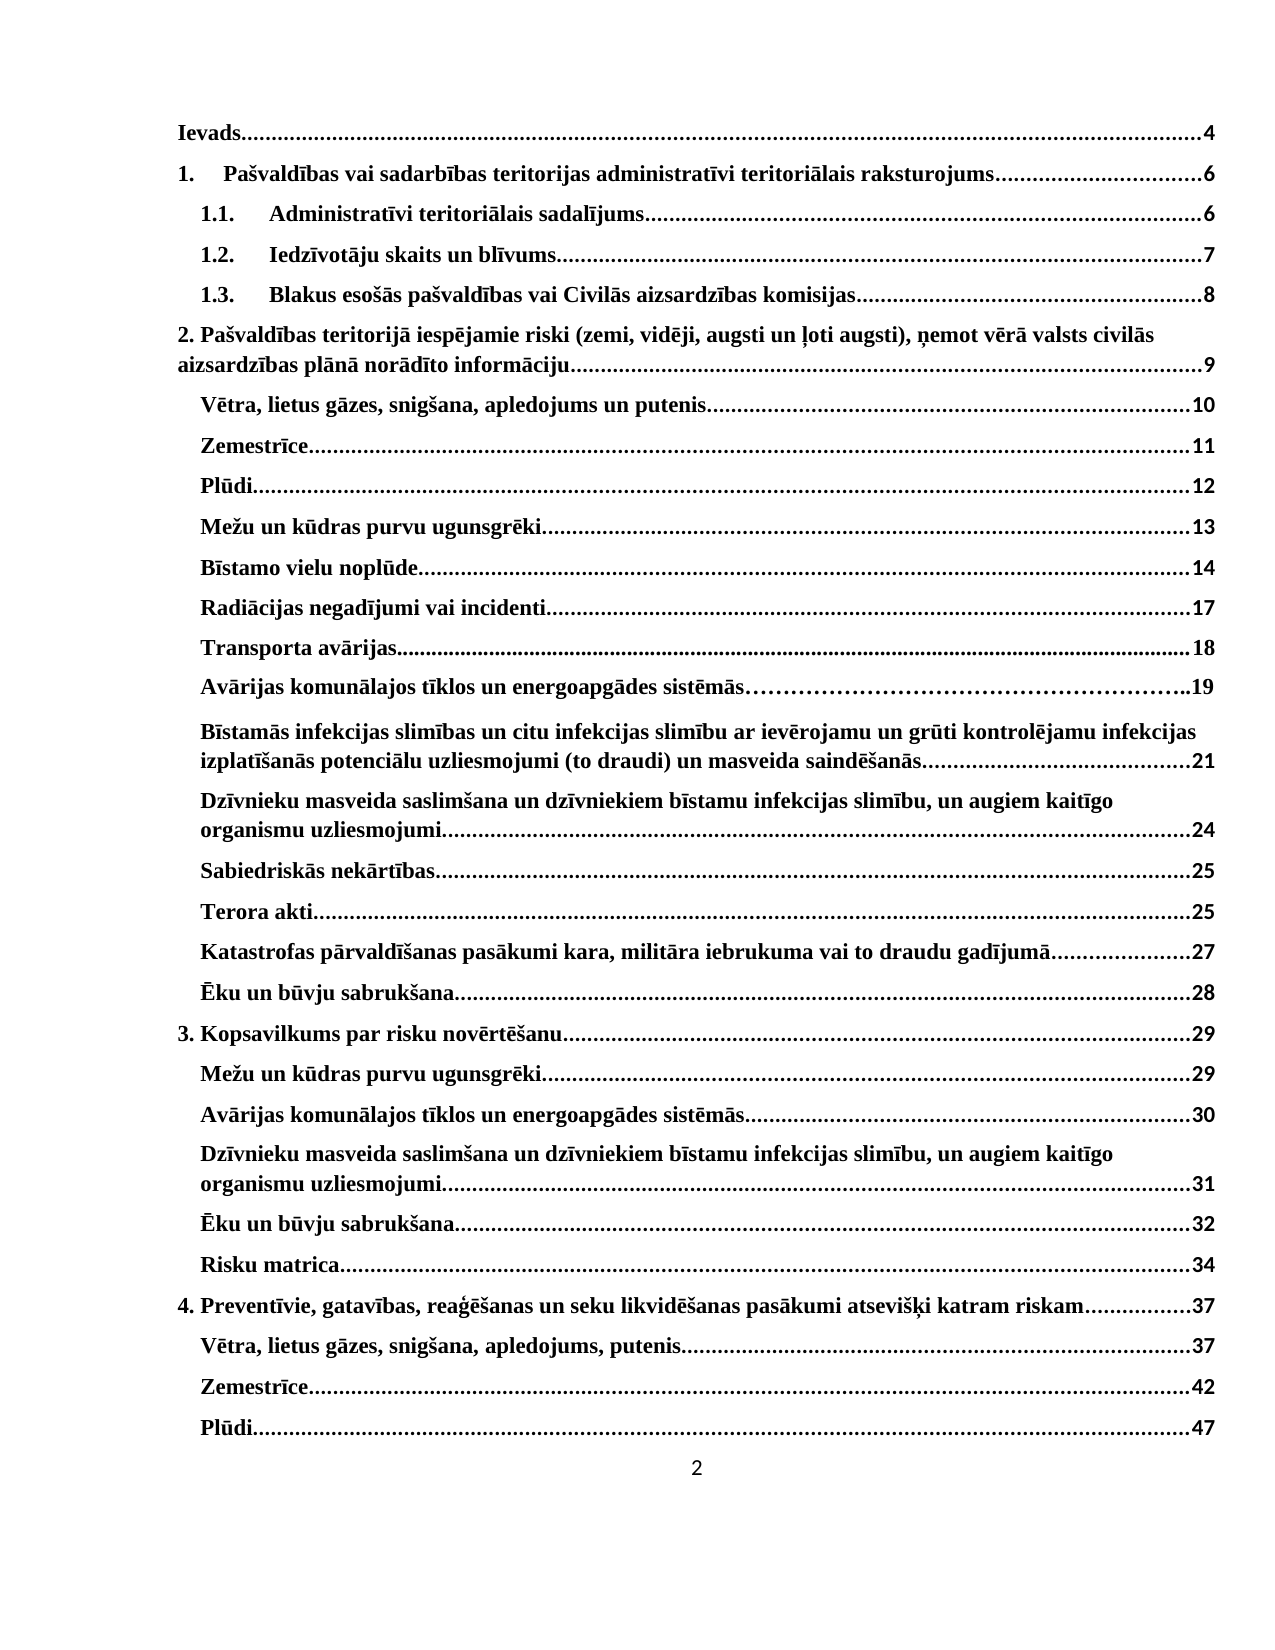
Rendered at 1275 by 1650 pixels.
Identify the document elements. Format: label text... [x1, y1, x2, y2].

text Dzīvnieku masveida saslimšana un dzīvniekiem bīstamu infekcijas slimību, un augiem kaitīgo organismu uzliesmojumi 24 [200, 787, 1216, 843]
text Mežu un kūdras purvu ugunsgrēki 29 [200, 1059, 1216, 1087]
text Plūdi 47 [200, 1413, 1216, 1441]
text Avārijas komunālajos tīklos un energoapgādes sistēmās…………………………………………………..19 [177, 673, 1216, 699]
text Radiācijas negadījumi vai incidenti 17 [200, 593, 1216, 621]
text Plūdi 12 [200, 472, 1216, 499]
text Katastrofas pārvaldīšanas pasākumi kara, militāra iebrukuma vai to draudu gadījumā 27 [200, 937, 1216, 965]
text Sabiedriskās nekārtības 25 [200, 856, 1216, 884]
text 3. Kopsavilkums par risku novērtēšanu 29 [177, 1019, 1216, 1047]
text Zemestrīce 11 [200, 431, 1216, 459]
text 1.3. Blakus esošās pašvaldības vai Civilās aizsardzības komisijas 8 [200, 281, 1216, 309]
text Bīstamās infekcijas slimības un citu infekcijas slimību ar ievērojamu un grūti kontrolējamu infekcijas izplatīšanās potenciālu uzliesmojumi (to draudi) un masveida saindēšanās 21 [200, 718, 1216, 774]
text 1.1. Administratīvi teritoriālais sadalījums 6 [200, 199, 1216, 227]
text Ēku un būvju sabrukšana 28 [200, 978, 1216, 1006]
text 2. Pašvaldības teritorijā iespējamie riski (zemi, vidēji, augsti un ļoti augsti), ņemot vērā valsts civilās aizsardzības plānā norādīto informāciju 9 [177, 321, 1216, 378]
text 4. Preventīvie, gatavības, reaģēšanas un seku likvidēšanas pasākumi atsevišķi katram riskam 37 [177, 1291, 1216, 1319]
text Terora akti 25 [200, 897, 1216, 925]
text Transporta avārijas 18 [200, 634, 1216, 660]
text Dzīvnieku masveida saslimšana un dzīvniekiem bīstamu infekcijas slimību, un augiem kaitīgo organismu uzliesmojumi 31 [200, 1141, 1216, 1197]
text Avārijas komunālajos tīklos un energoapgādes sistēmās 30 [200, 1100, 1216, 1128]
text 1. Pašvaldības vai sadarbības teritorijas administratīvi teritoriālais raksturojums 6 [177, 159, 1216, 187]
text Ievads 4 [177, 118, 1216, 146]
text Risku matrica 34 [200, 1250, 1216, 1278]
text Bīstamo vielu noplūde 14 [200, 553, 1216, 581]
text Mežu un kūdras purvu ugunsgrēki 13 [200, 512, 1216, 540]
text Zemestrīce 42 [200, 1372, 1216, 1400]
text Vētra, lietus gāzes, snigšana, apledojums un putenis 10 [200, 390, 1216, 418]
text Vētra, lietus gāzes, snigšana, apledojums, putenis 37 [200, 1331, 1216, 1359]
text Ēku un būvju sabrukšana 32 [200, 1209, 1216, 1238]
text 1.2. Iedzīvotāju skaits un blīvums 7 [200, 240, 1216, 268]
